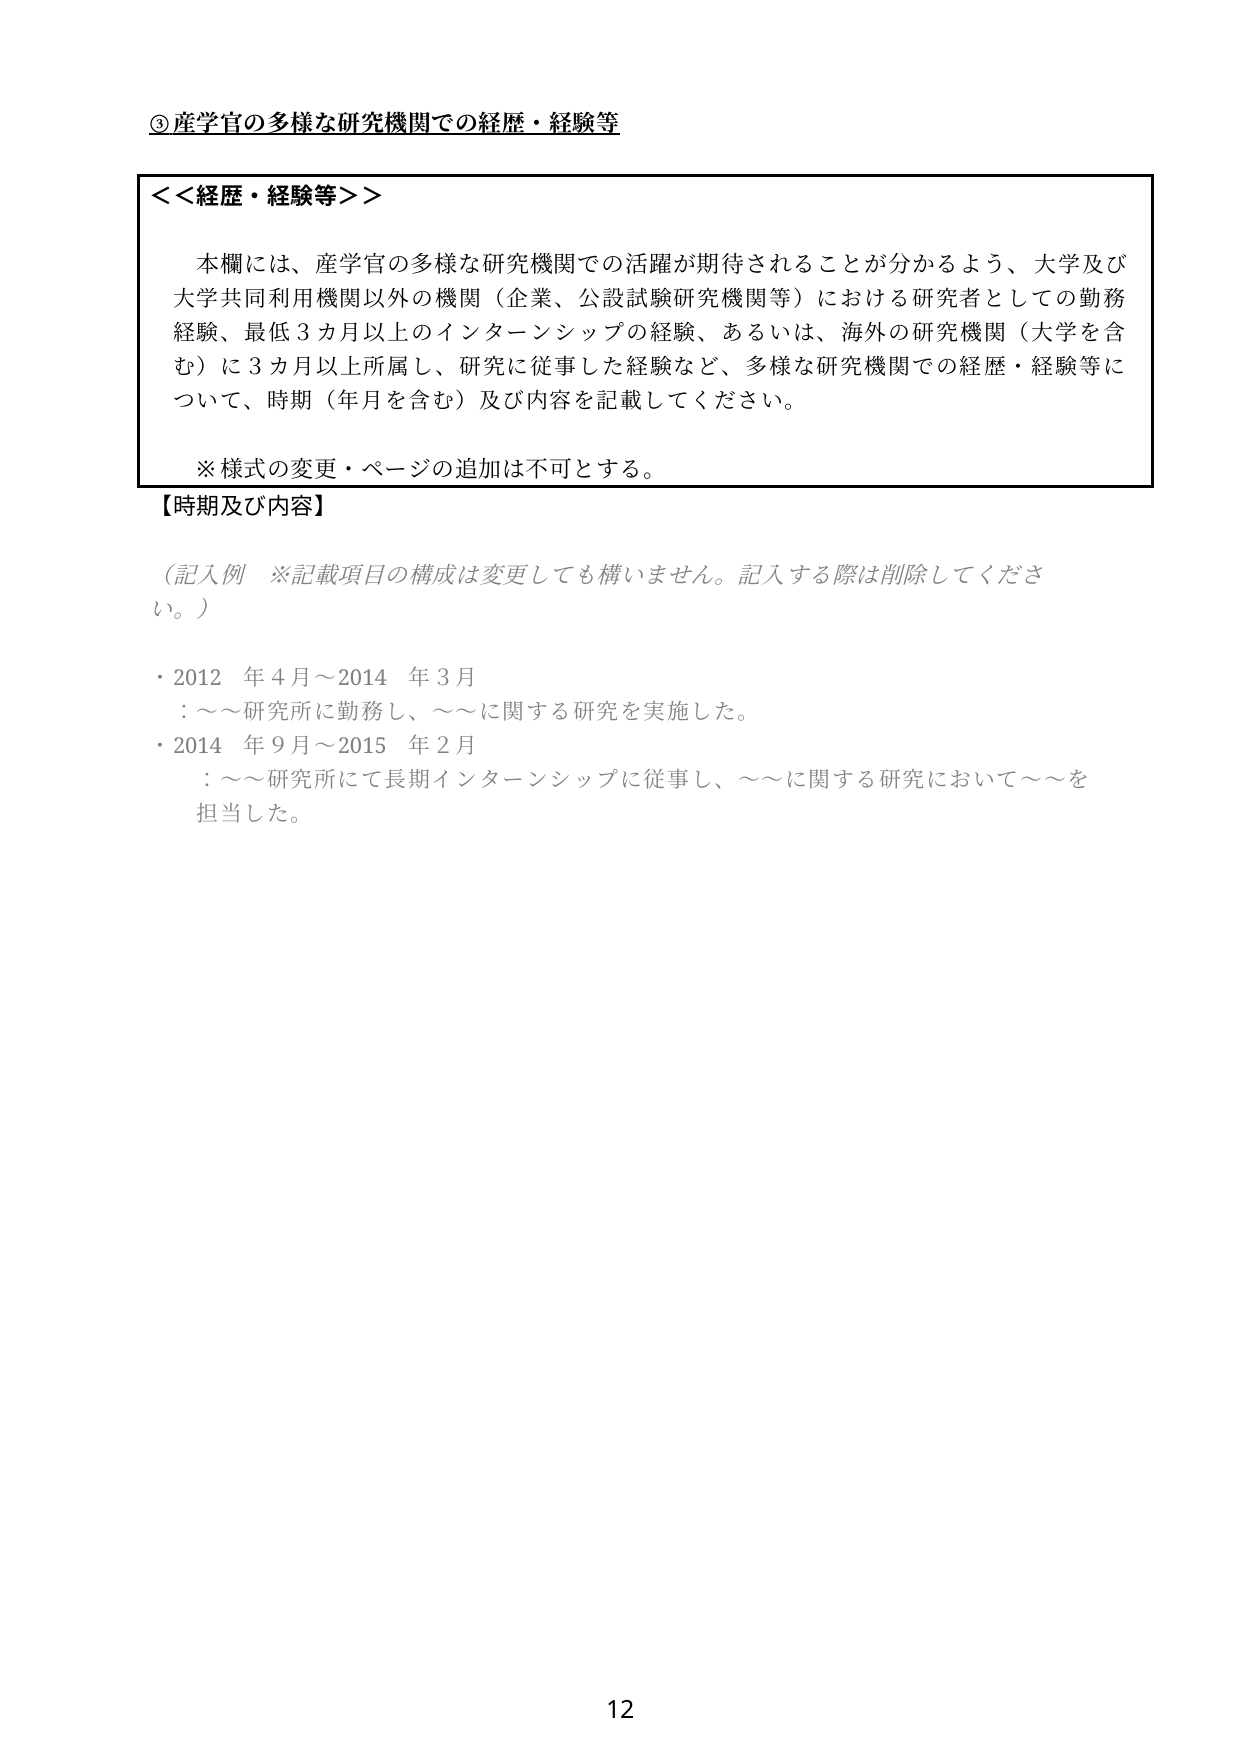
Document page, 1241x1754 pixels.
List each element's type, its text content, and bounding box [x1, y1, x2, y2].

text ：～～研究所に勤務し、～～に関する研究を実施した。 [149, 693, 1091, 727]
text ・2012年４月～2014年３月 [149, 659, 1091, 693]
text ：～～研究所にて長期インターンシップに従事し、～～に関する研究において～～を担当した。 [173, 761, 1091, 829]
text （記入例 ※記載項目の構成は変更しても構いません。記入する際は削除してください。） [149, 556, 1091, 624]
text ・2014年９月～2015年２月 [149, 727, 1091, 761]
text 【時期及び内容】 [149, 488, 1091, 522]
table_header ＜＜経歴・経験等＞＞ 本欄には、産学官の多様な研究機関での活躍が期待されることが分かるよう、大学及び大学共同利用機関以外の機関（企業、公設試験研究機関等）における研究者としての勤務経験、最低３カ月以上のインターンシップの経験、あるいは、海外の研究機関（大学を含む）に３カ月以上所属し、研究に従事した経験など、多様な研究機関での経歴・経験等について、時期（年月を含む）及び内容を記載してください。 ※様式の変更・ページの追加は不可とする。 [140, 177, 1151, 485]
text ③産学官の多様な研究機関での経歴・経験等 [149, 104, 1091, 138]
